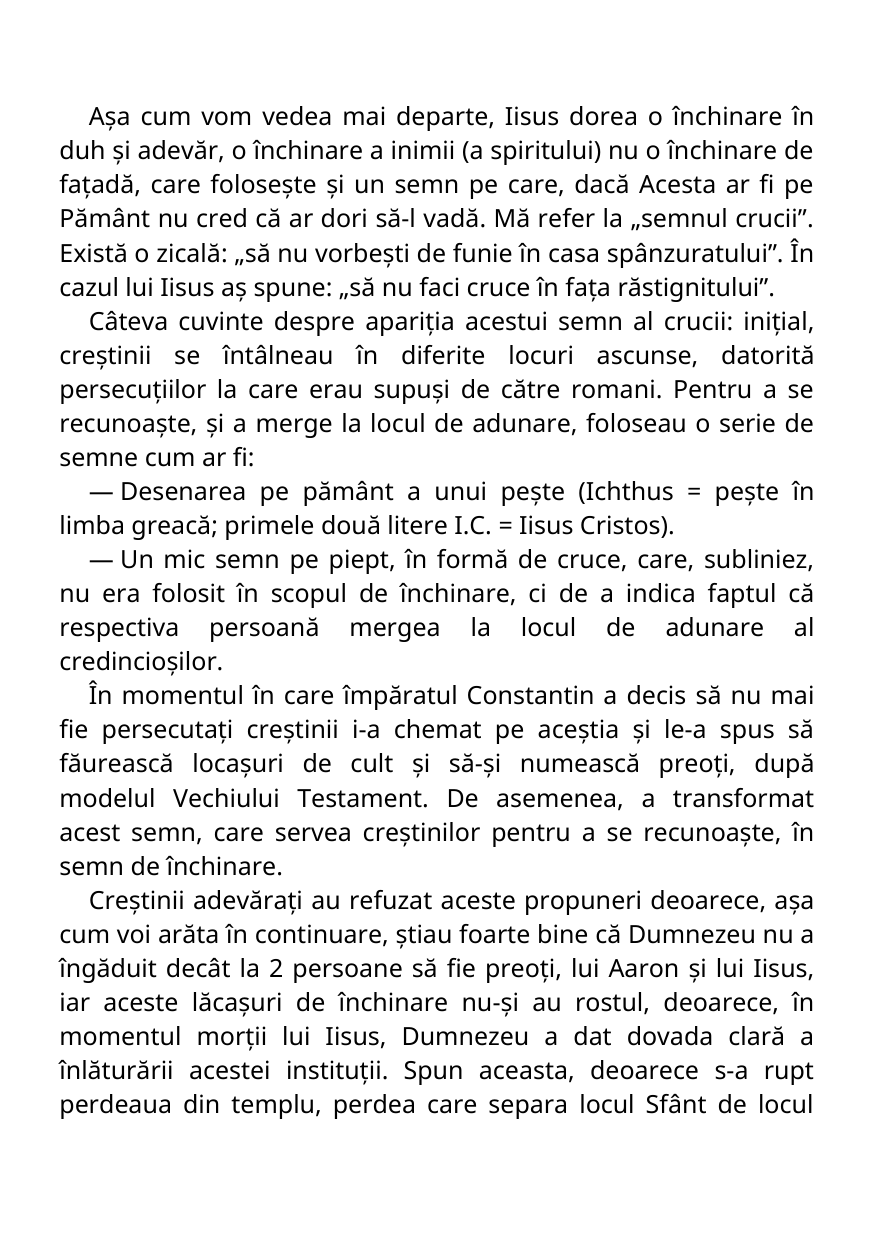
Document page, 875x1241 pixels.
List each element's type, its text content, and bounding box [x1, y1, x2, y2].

text — Desenarea pe pământ a unui peşte (Ichthus = peşte în limba greacă; primele două litere I.C. = Iisus Cristos). [59, 474, 815, 542]
text — Un mic semn pe piept, în formă de cruce, care, subliniez, nu era folosit în scopul de închinare, ci de a indica faptul că respectiva persoană mergea la locul de adunare al credincioşilor. [59, 542, 815, 678]
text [59, 882, 815, 1121]
text Aşa cum vom vedea mai departe, Iisus dorea o închinare în duh şi adevăr, o închinare a inimii (a spiritului) nu o închinare de faţadă, care foloseşte şi un semn pe care, dacă Acesta ar fi pe Pământ nu cred că ar dori să-l vadă. Mă refer la „semnul crucii”. Există o zicală: „să nu vorbeşti de funie în casa spânzuratului”. În cazul lui Iisus aş spune: „să nu faci cruce în faţa răstignitului”. [59, 99, 815, 303]
text Câteva cuvinte despre apariţia acestui semn al crucii: iniţial, creştinii se întâlneau în diferite locuri ascunse, datorită persecuţiilor la care erau supuşi de către romani. Pentru a se recunoaşte, şi a merge la locul de adunare, foloseau o serie de semne cum ar fi: [59, 303, 815, 474]
text În momentul în care împăratul Constantin a decis să nu mai fie persecutaţi creştinii i-a chemat pe aceştia şi le-a spus să făurească locaşuri de cult şi să-şi numească preoţi, după modelul Vechiului Testament. De asemenea, a transformat acest semn, care servea creştinilor pentru a se recunoaşte, în semn de închinare. [59, 678, 815, 882]
